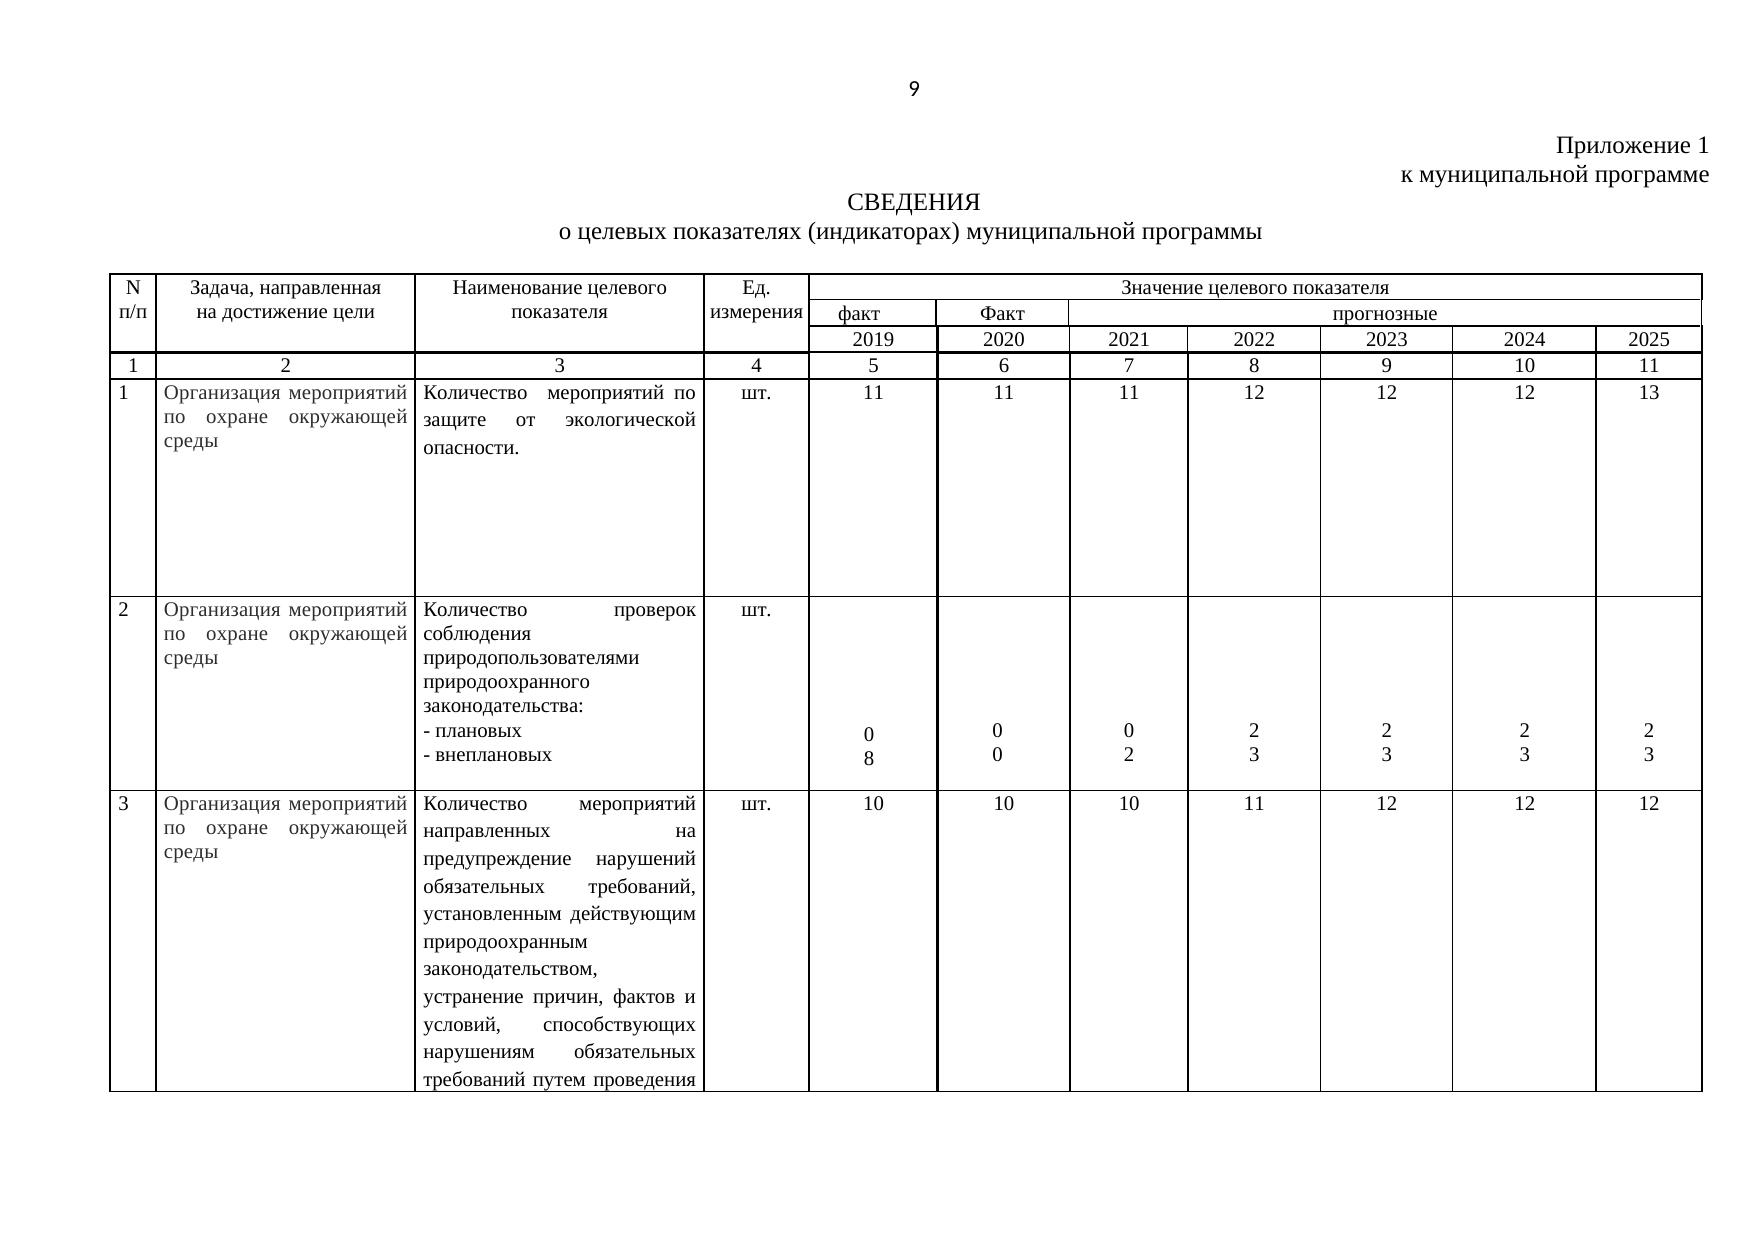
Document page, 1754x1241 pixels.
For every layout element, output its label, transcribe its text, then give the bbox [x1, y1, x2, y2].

table_cell 2022 [1188, 327, 1320, 351]
table_cell 2024 [1453, 327, 1595, 351]
table_cell 0 2 [1071, 597, 1187, 790]
table_cell Организация мероприятий по охране окружающей среды [157, 380, 414, 596]
table_cell 5 [810, 353, 936, 377]
table_cell 11 [939, 380, 1069, 596]
table_cell 4 [705, 354, 808, 377]
table_cell 10 [1071, 791, 1187, 1091]
table_cell Организация мероприятий по охране окружающей среды [157, 597, 414, 790]
table_cell 0 8 [810, 597, 936, 790]
table_cell шт. [705, 791, 808, 1091]
table_cell 11 [1071, 380, 1187, 596]
table_cell 2 3 [1453, 597, 1595, 790]
text о целевых показателях (индикаторах) муниципальной программы [118, 216, 1709, 273]
table_cell 2019 [810, 327, 936, 351]
table_cell 10 [1453, 354, 1595, 377]
table_cell 7 [1071, 354, 1187, 377]
table_header Ед. измерения [705, 275, 808, 351]
table_cell 2020 [939, 327, 1069, 351]
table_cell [416, 791, 703, 1091]
table_cell 12 [1321, 380, 1452, 596]
table_cell 1 [111, 354, 155, 377]
table_cell 6 [939, 354, 1069, 377]
table_cell шт. [705, 597, 808, 790]
table_cell шт. [705, 380, 808, 596]
table_cell 2 [111, 597, 155, 790]
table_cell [157, 791, 414, 1091]
text Приложение 1 [118, 130, 1709, 159]
table_cell 8 [1189, 354, 1320, 377]
table_cell 2 3 [1189, 597, 1320, 790]
table_cell 12 [1453, 791, 1595, 1091]
table_cell 2023 [1321, 327, 1452, 351]
table_cell 3 [111, 791, 155, 1091]
table_cell 10 [939, 791, 1069, 1091]
table_cell 2021 [1070, 327, 1187, 351]
table_cell 12 [1453, 380, 1595, 596]
table_header Значение целевого показателя [810, 275, 1701, 299]
table_cell 12 [1321, 791, 1452, 1091]
table_cell 2 3 [1597, 597, 1701, 790]
table_cell факт [810, 300, 935, 325]
table_cell 10 [810, 791, 936, 1091]
table_cell Факт [937, 300, 1068, 325]
table_cell 12 [1597, 791, 1701, 1091]
table_cell 13 [1597, 380, 1701, 596]
table_cell 2 [157, 354, 414, 377]
table_cell Количество проверок соблюдения природопользователями природоохранного законодательства: - плановых - внеплановых [416, 597, 703, 790]
table_header N п/п [111, 275, 155, 351]
table_cell Количество мероприятий по защите от экологической опасности. [416, 380, 703, 596]
table_cell 11 [810, 380, 936, 596]
table_cell 3 [416, 354, 703, 377]
table_header Наименование целевого показателя [416, 275, 703, 351]
table_header Задача, направленная на достижение цели [157, 275, 414, 351]
table_cell 11 [1597, 354, 1701, 377]
table_cell 9 [1321, 354, 1452, 377]
table_cell 2025 [1597, 325, 1701, 351]
table_cell 11 [1189, 791, 1320, 1091]
text к муниципальной программе [118, 159, 1709, 187]
table_cell прогнозные [1069, 299, 1701, 325]
table_cell 1 [111, 380, 155, 596]
table_cell 0 0 [939, 597, 1069, 790]
table_cell 2 3 [1321, 597, 1452, 790]
text Сведения [118, 187, 1709, 216]
table_cell 12 [1189, 380, 1320, 596]
